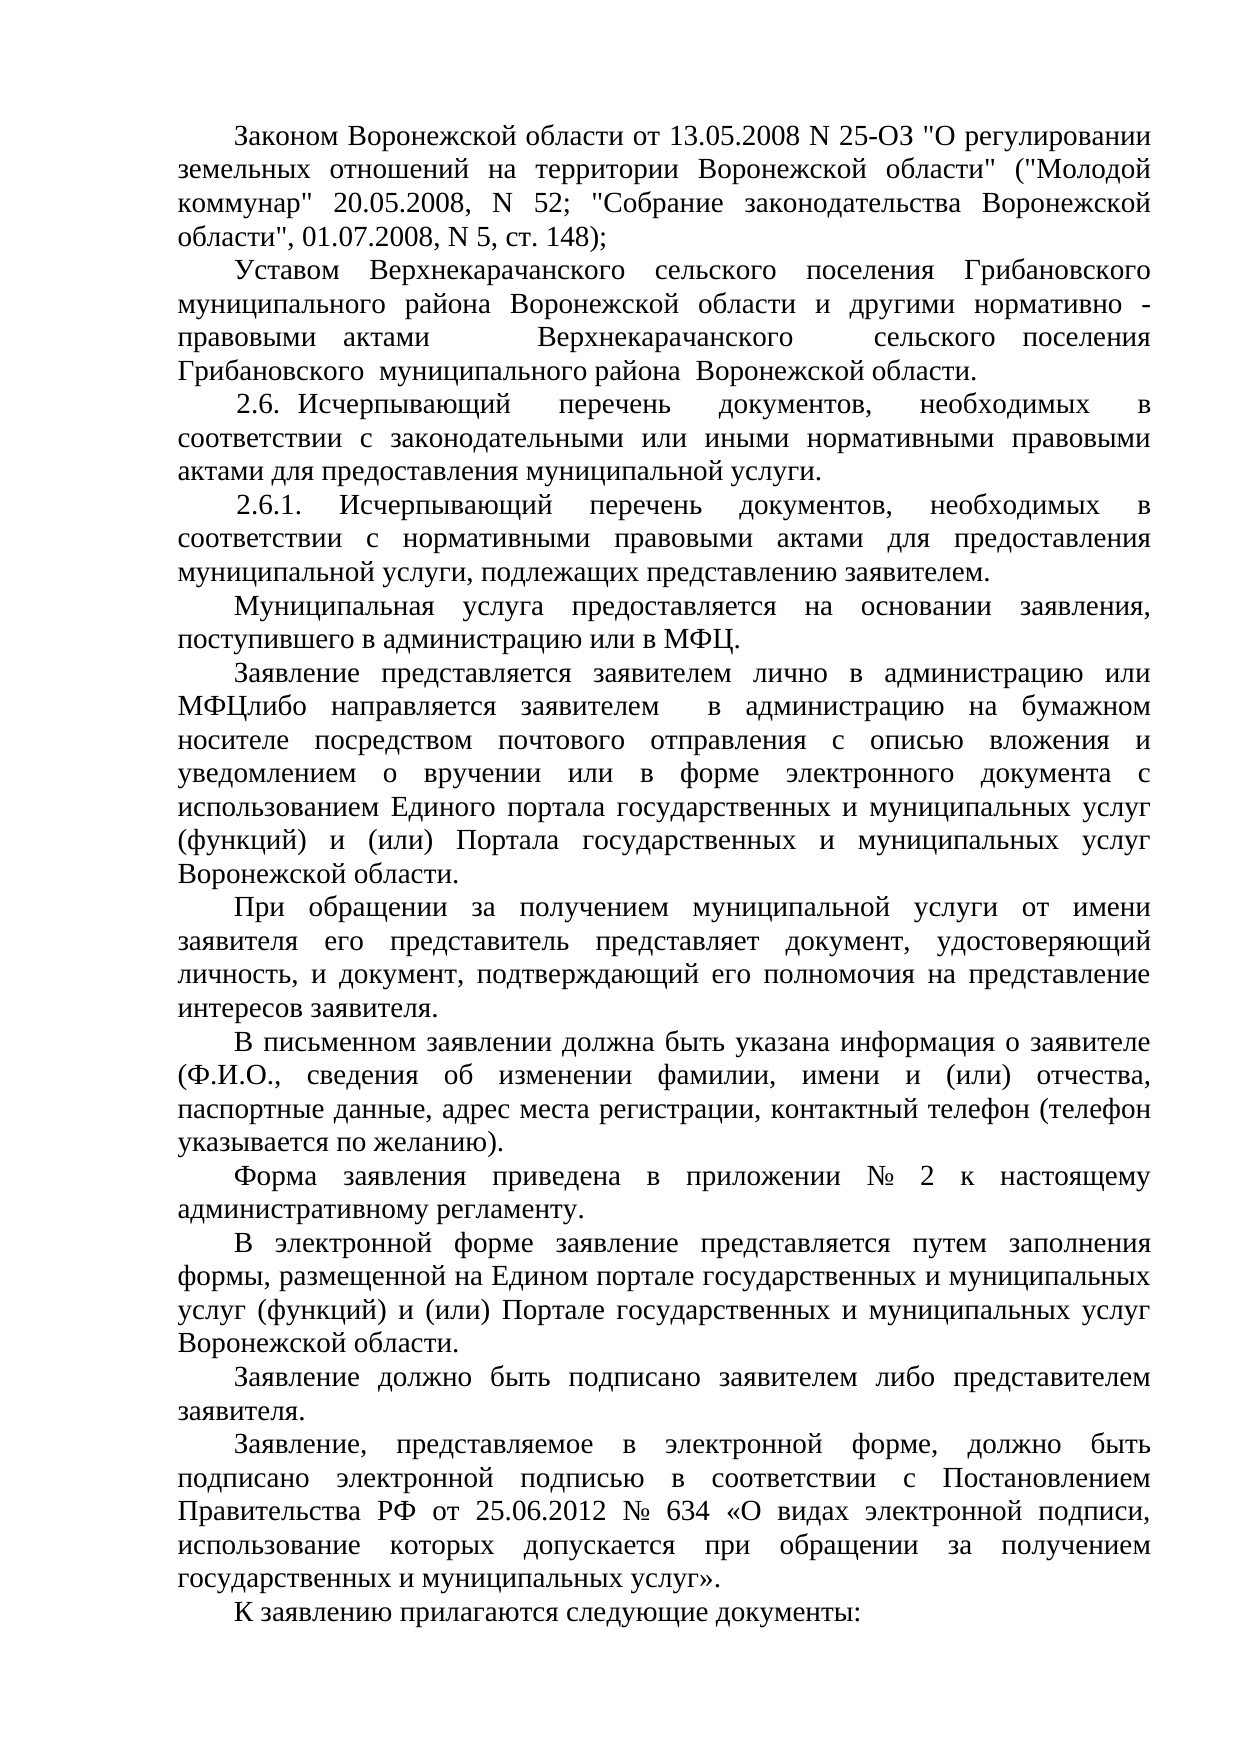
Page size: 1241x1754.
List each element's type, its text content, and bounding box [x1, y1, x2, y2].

text При обращении за получением муниципальной услуги от имени заявителя его представитель представляет документ, удостоверяющий личность, и документ, подтверждающий его полномочия на представление интересов заявителя. [177, 889, 1152, 1024]
text Заявление должно быть подписано заявителем либо представителем заявителя. [177, 1359, 1152, 1426]
list Исчерпывающий перечень документов, необходимых в соответствии с законодательными или иными нормативными правовыми актами для предоставления муниципальной услуги. [177, 386, 1152, 487]
text Муниципальная услуга предоставляется на основании заявления, поступившего в администрацию или в МФЦ. [177, 588, 1152, 655]
text 2.6.1. Исчерпывающий перечень документов, необходимых в соответствии с нормативными правовыми актами для предоставления муниципальной услуги, подлежащих представлению заявителем. [177, 487, 1152, 588]
text Заявление представляется заявителем лично в администрацию или МФЦлибо направляется заявителем в администрацию на бумажном носителе посредством почтового отправления с описью вложения и уведомлением о вручении или в форме электронного документа с использованием Единого портала государственных и муниципальных услуг (функций) и (или) Портала государственных и муниципальных услуг Воронежской области. [177, 655, 1152, 889]
text В электронной форме заявление представляется путем заполнения формы, размещенной на Едином портале государственных и муниципальных услуг (функций) и (или) Портале государственных и муниципальных услуг Воронежской области. [177, 1225, 1152, 1359]
text Уставом Верхнекарачанского сельского поселения Грибановского муниципального района Воронежской области и другими нормативно - правовыми актами Верхнекарачанского сельского поселения Грибановского муниципального района Воронежской области. [177, 252, 1152, 386]
text Заявление, представляемое в электронной форме, должно быть подписано электронной подписью в соответствии с Постановлением Правительства РФ от 25.06.2012 № 634 «О видах электронной подписи, использование которых допускается при обращении за получением государственных и муниципальных услуг». [177, 1426, 1152, 1594]
text В письменном заявлении должна быть указана информация о заявителе (Ф.И.О., сведения об изменении фамилии, имени и (или) отчества, паспортные данные, адрес места регистрации, контактный телефон (телефон указывается по желанию). [177, 1024, 1152, 1158]
text Законом Воронежской области от 13.05.2008 N 25-ОЗ "О регулировании земельных отношений на территории Воронежской области" ("Молодой коммунар" 20.05.2008, N 52; "Собрание законодательства Воронежской области", 01.07.2008, N 5, ст. 148); [177, 118, 1152, 252]
text К заявлению прилагаются следующие документы: [177, 1594, 1152, 1627]
text Форма заявления приведена в приложении № 2 к настоящему административному регламенту. [177, 1158, 1152, 1225]
